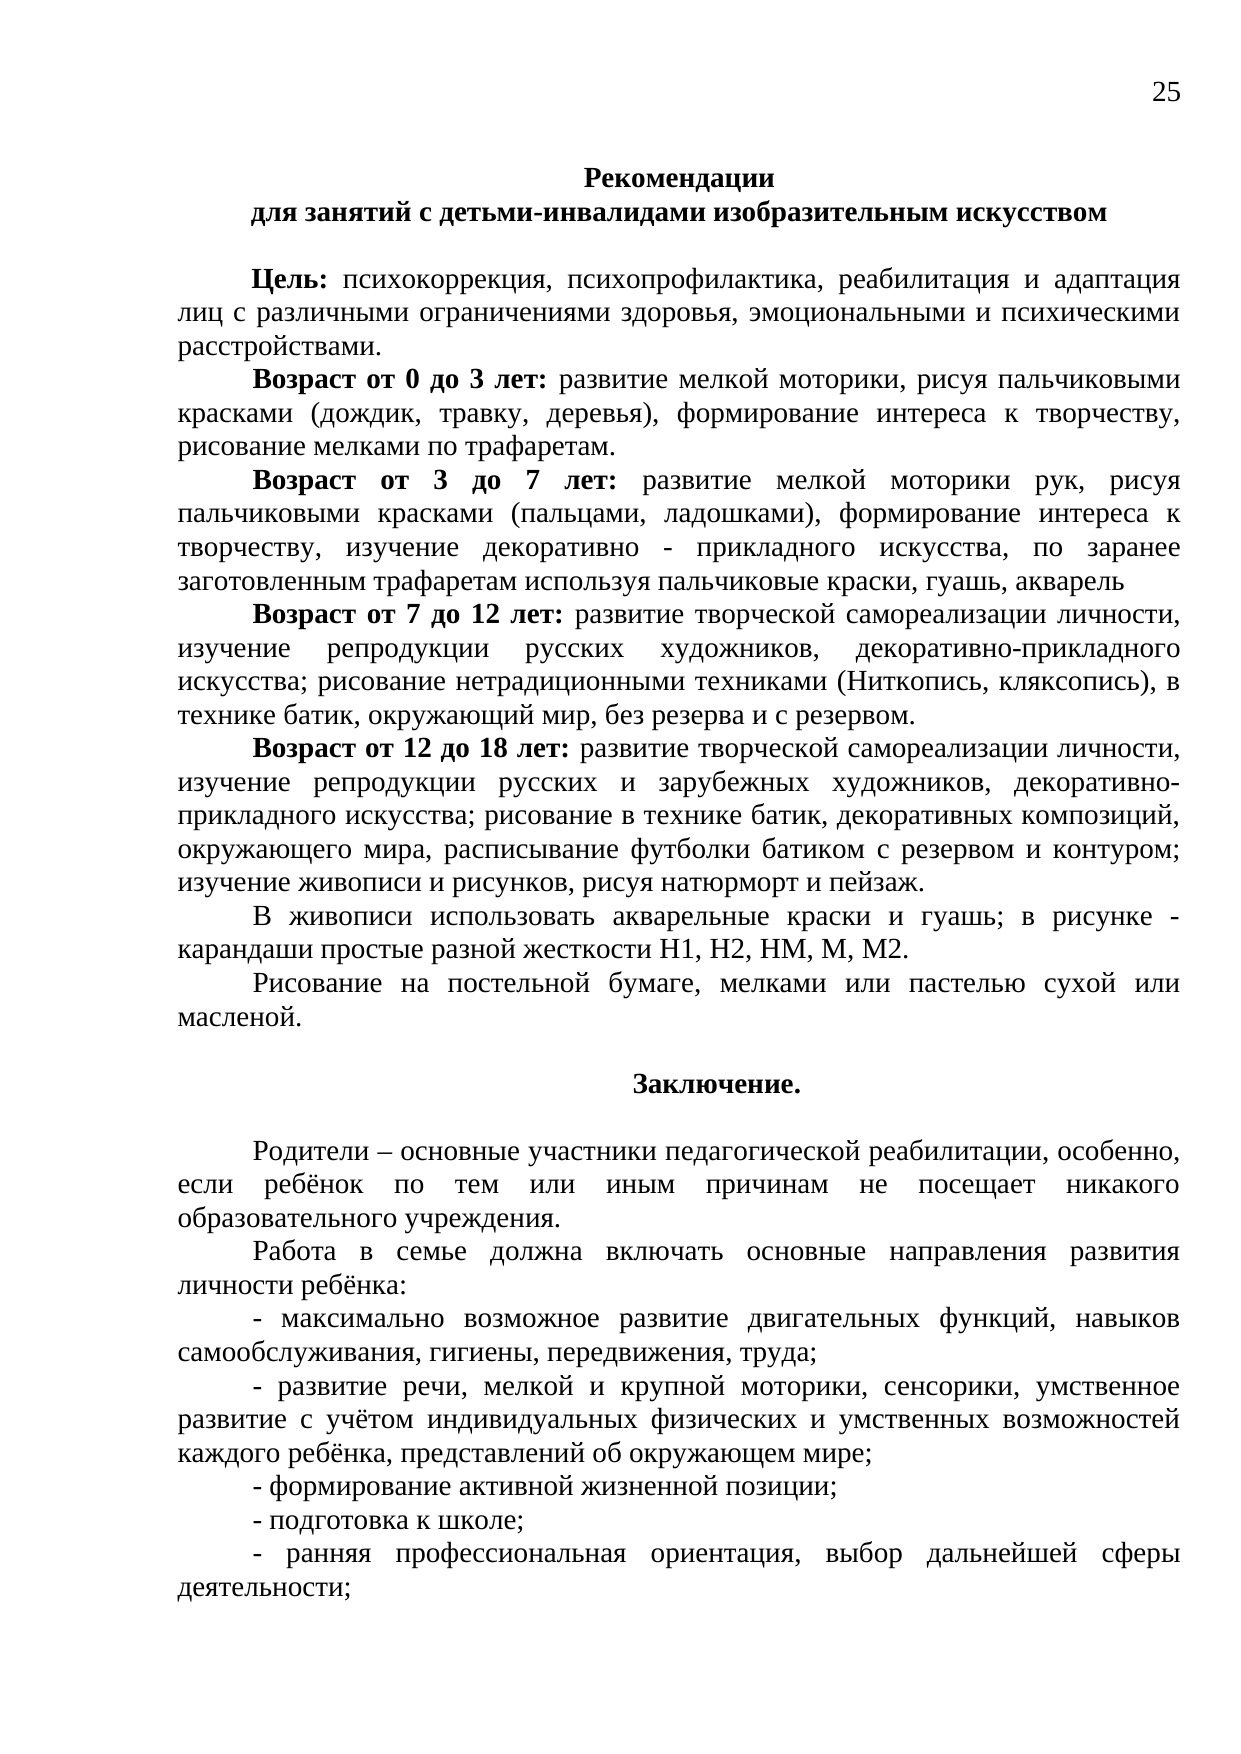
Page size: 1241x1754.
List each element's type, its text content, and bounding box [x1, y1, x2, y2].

text Возраст от 12 до 18 лет: развитие творческой самореализации личности, изучение репродукции русских и зарубежных художников, декоративно-прикладного искусства; рисование в технике батик, декоративных композиций, окружающего мира, расписывание футболки батиком с резервом и контуром; изучение живописи и рисунков, рисуя натюрморт и пейзаж. [177, 730, 1181, 898]
text Родители – основные участники педагогической реабилитации, особенно, если ребёнок по тем или иным причинам не посещает никакого образовательного учреждения. [177, 1133, 1181, 1233]
text Возраст от 0 до 3 лет: развитие мелкой моторики, рисуя пальчиковыми красками (дождик, травку, деревья), формирование интереса к творчеству, рисование мелками по трафаретам. [177, 361, 1181, 462]
text Рисование на постельной бумаге, мелками или пастелью сухой или масленой. [177, 965, 1181, 1032]
text - подготовка к школе; [177, 1502, 1181, 1535]
text - максимально возможное развитие двигательных функций, навыков самообслуживания, гигиены, передвижения, труда; [177, 1301, 1181, 1368]
text - формирование активной жизненной позиции; [177, 1468, 1181, 1502]
text - развитие речи, мелкой и крупной моторики, сенсорики, умственное развитие с учётом индивидуальных физических и умственных возможностей каждого ребёнка, представлений об окружающем мире; [177, 1368, 1181, 1468]
text - ранняя профессиональная ориентация, выбор дальнейшей сферы деятельности; [177, 1535, 1181, 1602]
text для занятий с детьми-инвалидами изобразительным искусством [177, 194, 1181, 227]
text Цель: психокоррекция, психопрофилактика, реабилитация и адаптация лиц с различными ограничениями здоровья, эмоциональными и психическими расстройствами. [177, 261, 1181, 361]
text В живописи использовать акварельные краски и гуашь; в рисунке - карандаши простые разной жесткости Н1, Н2, НМ, М, М2. [177, 898, 1181, 965]
text Рекомендации [177, 160, 1181, 194]
text Возраст от 7 до 12 лет: развитие творческой самореализации личности, изучение репродукции русских художников, декоративно-прикладного искусства; рисование нетрадиционными техниками (Ниткопись, кляксопись), в технике батик, окружающий мир, без резерва и с резервом. [177, 596, 1181, 730]
text Работа в семье должна включать основные направления развития личности ребёнка: [177, 1233, 1181, 1301]
text Возраст от 3 до 7 лет: развитие мелкой моторики рук, рисуя пальчиковыми красками (пальцами, ладошками), формирование интереса к творчеству, изучение декоративно - прикладного искусства, по заранее заготовленным трафаретам используя пальчиковые краски, гуашь, акварель [177, 462, 1181, 596]
text Заключение. [177, 1066, 1181, 1099]
